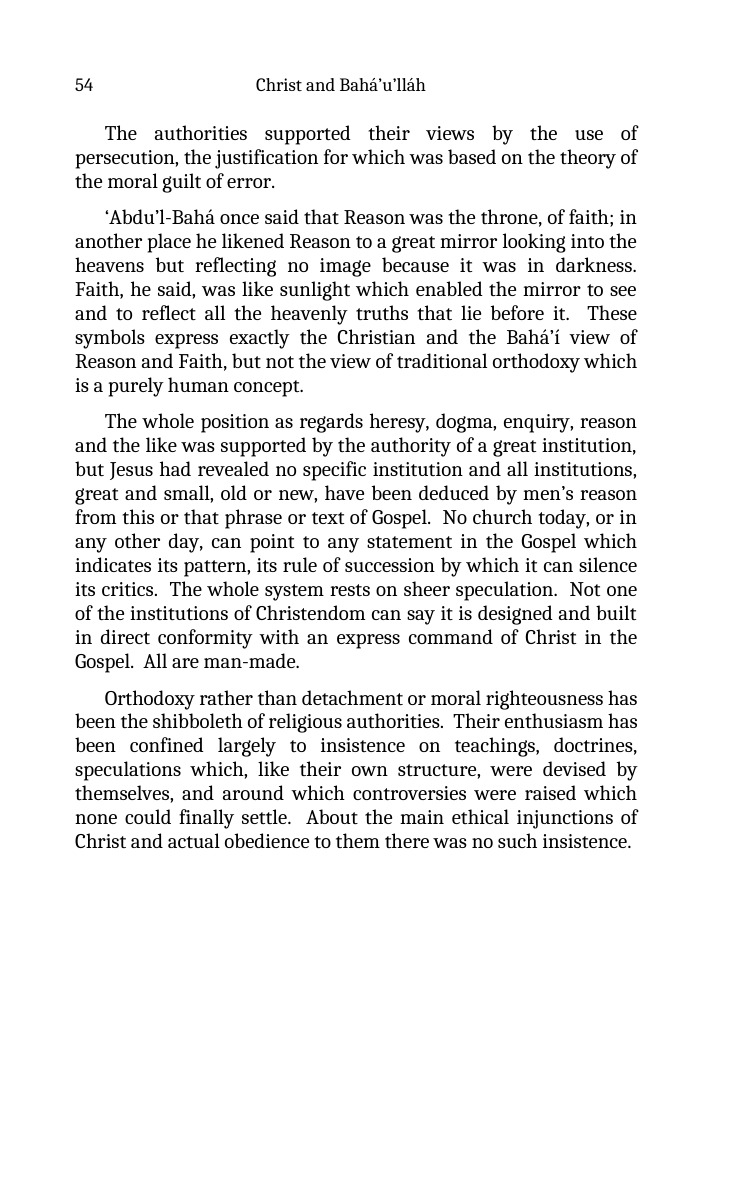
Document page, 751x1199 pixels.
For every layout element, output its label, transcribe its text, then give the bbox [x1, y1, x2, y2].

text Orthodoxy rather than detachment or moral righteousness has been the shibboleth of religious authorities. Their enthusiasm has been confined largely to insistence on teachings, doctrines, speculations which, like their own structure, were devised by themselves, and around which controversies were raised which none could finally settle. About the main ethical injunctions of Christ and actual obedience to them there was no such insistence. [75, 686, 638, 854]
text ‘Abdu’l-Bahá once said that Reason was the throne, of faith; in another place he likened Reason to a great mirror looking into the heavens but reflecting no image because it was in darkness. Faith, he said, was like sunlight which enabled the mirror to see and to reflect all the heavenly truths that lie before it. These symbols express exactly the Christian and the Bahá’í view of Reason and Faith, but not the view of traditional orthodoxy which is a purely human concept. [75, 206, 638, 398]
text The whole position as regards heresy, dogma, enquiry, reason and the like was supported by the authority of a great institution, but Jesus had revealed no specific institution and all institutions, great and small, old or new, have been deduced by men’s reason from this or that phrase or text of Gospel. No church today, or in any other day, can point to any statement in the Gospel which indicates its pattern, its rule of succession by which it can silence its critics. The whole system rests on sheer speculation. Not one of the institutions of Christendom can say it is designed and built in direct conformity with an express command of Christ in the Gospel. All are man-made. [75, 410, 638, 674]
text The authorities supported their views by the use of persecution, the justification for which was based on the theory of the moral guilt of error. [75, 122, 638, 193]
